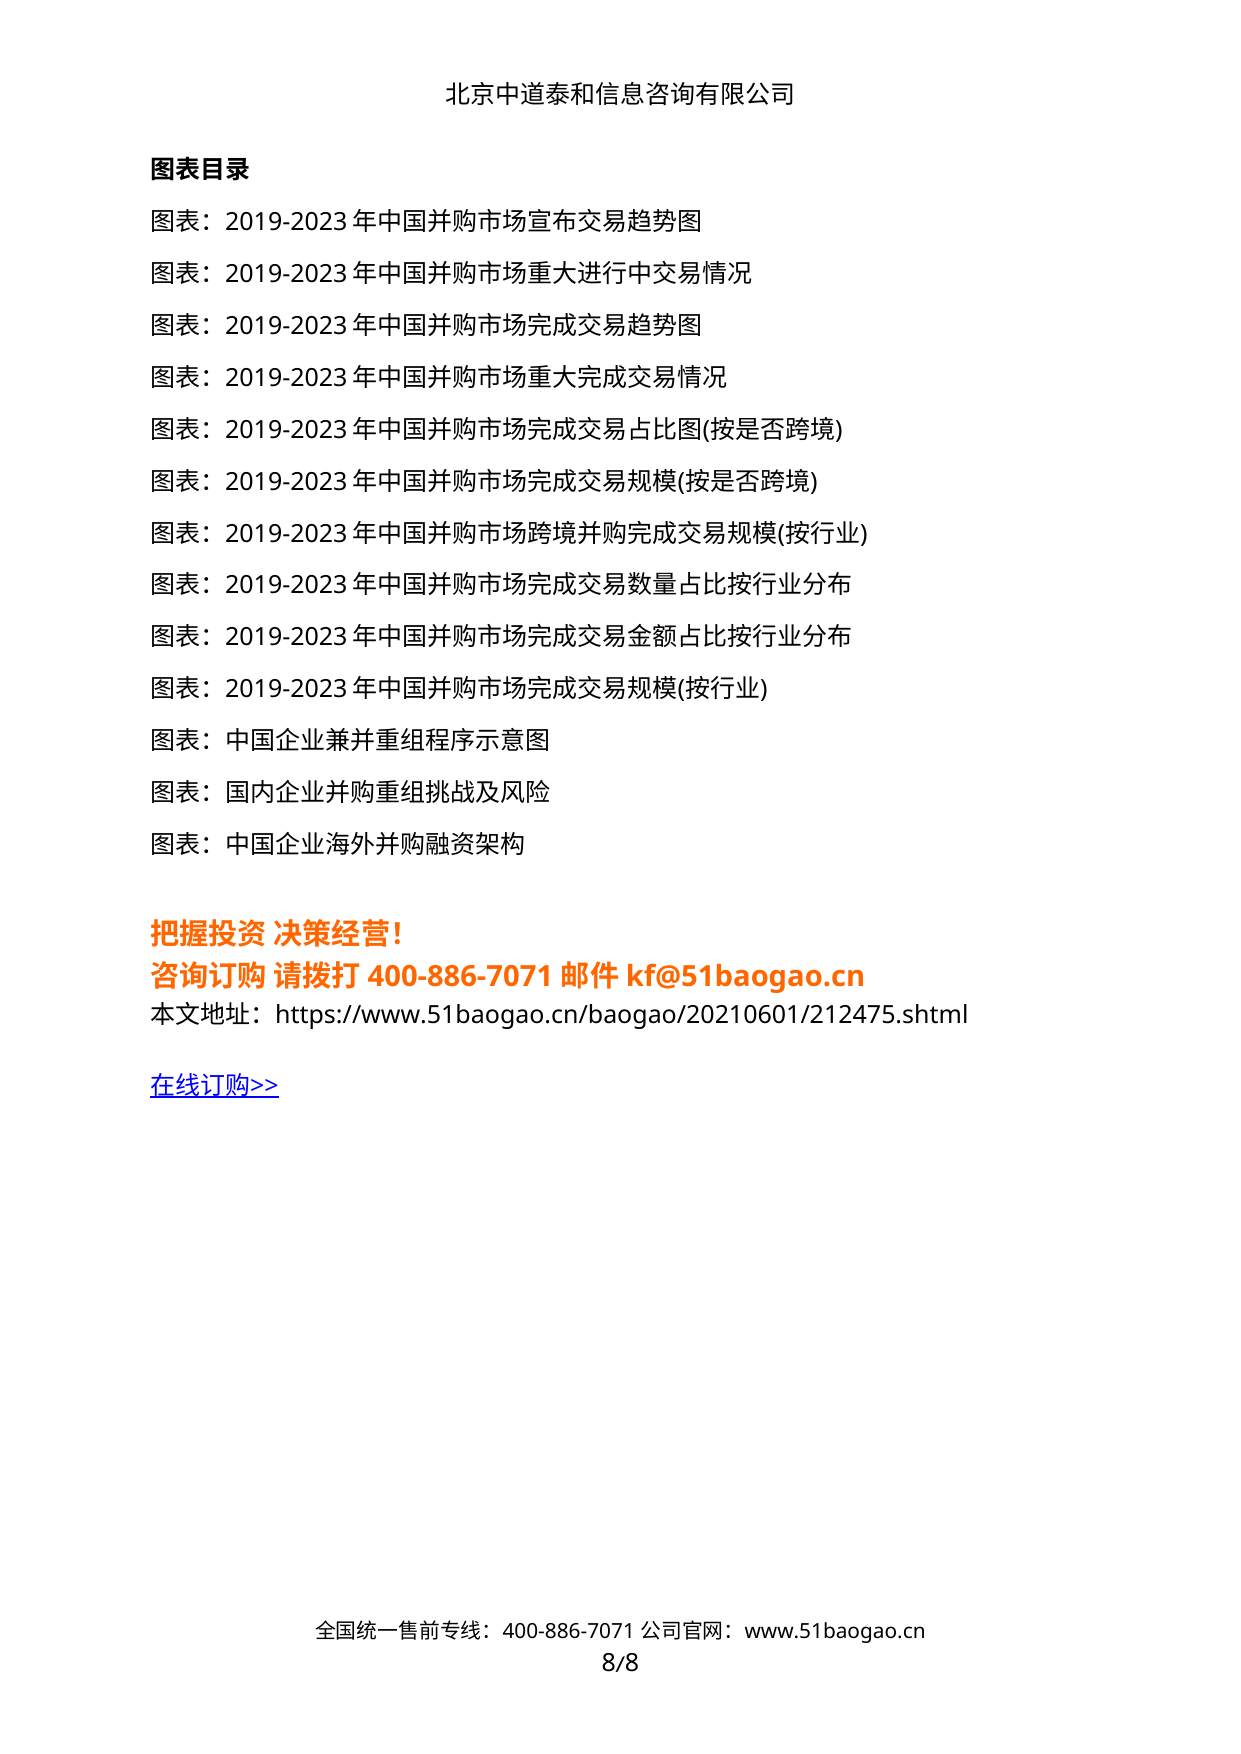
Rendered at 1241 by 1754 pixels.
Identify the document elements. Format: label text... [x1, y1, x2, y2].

text 图表：2019-2023年中国并购市场完成交易占比图(按是否跨境) [150, 409, 1090, 446]
text 图表：中国企业海外并购融资架构 [150, 824, 1090, 861]
text 图表：2019-2023年中国并购市场宣布交易趋势图 [150, 202, 1090, 238]
text 图表：2019-2023年中国并购市场完成交易规模(按行业) [150, 669, 1090, 705]
text 图表：2019-2023年中国并购市场完成交易金额占比按行业分布 [150, 617, 1090, 653]
text 图表：国内企业并购重组挑战及风险 [150, 772, 1090, 809]
text 在线订购>> [150, 1031, 1090, 1102]
text 图表：2019-2023年中国并购市场完成交易规模(按是否跨境) [150, 461, 1090, 497]
text 图表：2019-2023年中国并购市场重大完成交易情况 [150, 357, 1090, 394]
text 图表：2019-2023年中国并购市场跨境并购完成交易规模(按行业) [150, 513, 1090, 549]
text 图表：2019-2023年中国并购市场重大进行中交易情况 [150, 254, 1090, 290]
text 图表目录 [150, 150, 1090, 186]
text 图表：2019-2023年中国并购市场完成交易数量占比按行业分布 [150, 565, 1090, 601]
text 把握投资 决策经营！咨询订购 请拨打 400-886-7071 邮件 kf@51baogao.cn本文地址：https://www.51baogao.cn/baogao/20210601/212475.shtml [150, 876, 1090, 1031]
text 图表：中国企业兼并重组程序示意图 [150, 721, 1090, 757]
text 图表：2019-2023年中国并购市场完成交易趋势图 [150, 306, 1090, 342]
